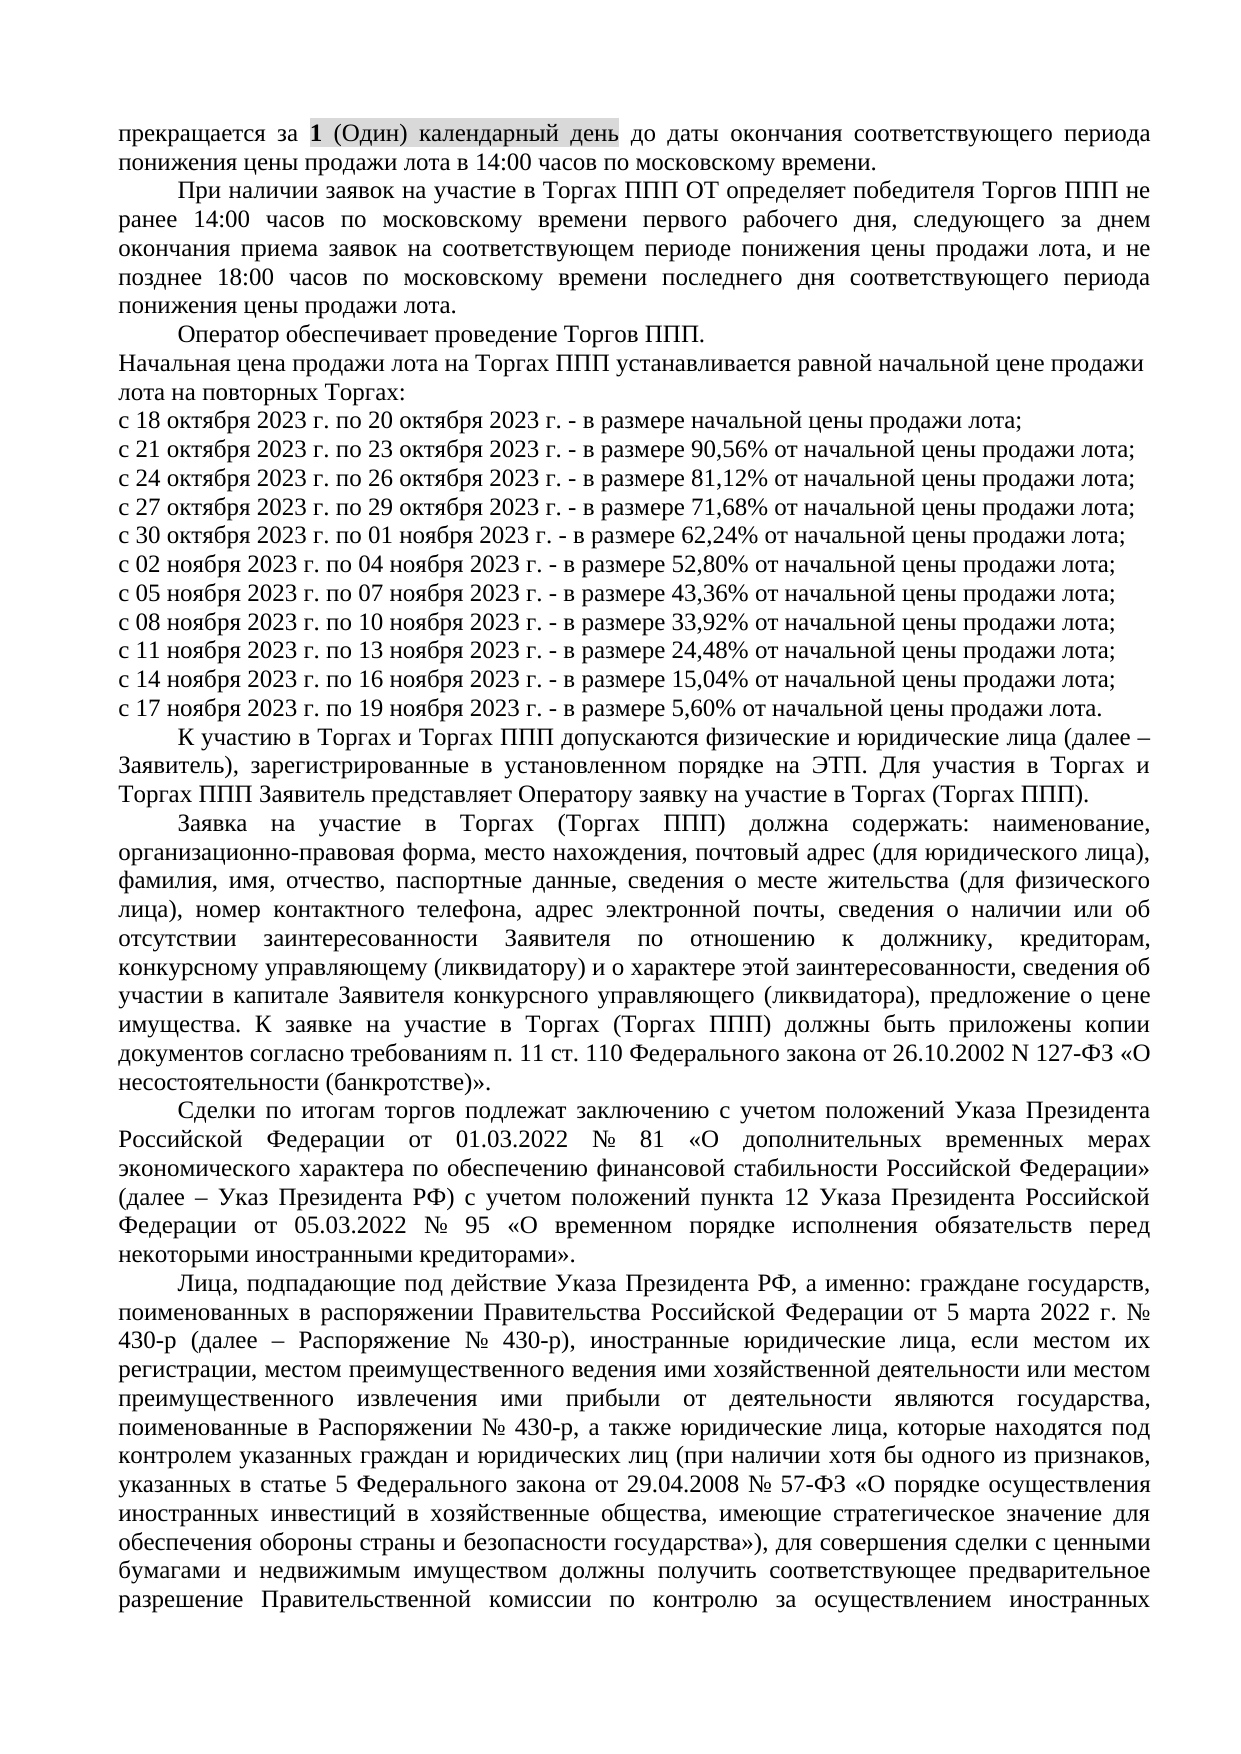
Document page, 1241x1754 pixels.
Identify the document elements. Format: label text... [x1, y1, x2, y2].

text с 24 октября 2023 г. по 26 октября 2023 г. - в размере 81,12% от начальной цены продажи лота; [118, 463, 1151, 492]
text с 14 ноября 2023 г. по 16 ноября 2023 г. - в размере 15,04% от начальной цены продажи лота; [118, 664, 1151, 693]
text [118, 1268, 1151, 1613]
text с 27 октября 2023 г. по 29 октября 2023 г. - в размере 71,68% от начальной цены продажи лота; [118, 492, 1151, 521]
text Сделки по итогам торгов подлежат заключению с учетом положений Указа Президента Российской Федерации от 01.03.2022 № 81 «О дополнительных временных мерах экономического характера по обеспечению финансовой стабильности Российской Федерации» (далее – Указ Президента РФ) с учетом положений пункта 12 Указа Президента Российской Федерации от 05.03.2022 № 95 «О временном порядке исполнения обязательств перед некоторыми иностранными кредиторами». [118, 1096, 1151, 1268]
text с 02 ноября 2023 г. по 04 ноября 2023 г. - в размере 52,80% от начальной цены продажи лота; [118, 549, 1151, 578]
text с 30 октября 2023 г. по 01 ноября 2023 г. - в размере 62,24% от начальной цены продажи лота; [118, 521, 1151, 549]
text Заявка на участие в Торгах (Торгах ППП) должна содержать: наименование, организационно-правовая форма, место нахождения, почтовый адрес (для юридического лица), фамилия, имя, отчество, паспортные данные, сведения о месте жительства (для физического лица), номер контактного телефона, адрес электронной почты, сведения о наличии или об отсутствии заинтересованности Заявителя по отношению к должнику, кредиторам, конкурсному управляющему (ликвидатору) и о характере этой заинтересованности, сведения об участии в капитале Заявителя конкурсного управляющего (ликвидатора), предложение о цене имущества. К заявке на участие в Торгах (Торгах ППП) должны быть приложены копии документов согласно требованиям п. 11 ст. 110 Федерального закона от 26.10.2002 N 127-ФЗ «О несостоятельности (банкротстве)». [118, 808, 1151, 1096]
text с 05 ноября 2023 г. по 07 ноября 2023 г. - в размере 43,36% от начальной цены продажи лота; [118, 578, 1151, 607]
text Начальная цена продажи лота на Торгах ППП устанавливается равной начальной цене продажи лота на повторных Торгах: [118, 348, 1151, 406]
text с 18 октября 2023 г. по 20 октября 2023 г. - в размере начальной цены продажи лота; [118, 406, 1151, 434]
text Оператор обеспечивает проведение Торгов ППП. [118, 319, 1151, 348]
text с 21 октября 2023 г. по 23 октября 2023 г. - в размере 90,56% от начальной цены продажи лота; [118, 434, 1151, 463]
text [118, 118, 1151, 176]
text с 08 ноября 2023 г. по 10 ноября 2023 г. - в размере 33,92% от начальной цены продажи лота; [118, 607, 1151, 636]
text При наличии заявок на участие в Торгах ППП ОТ определяет победителя Торгов ППП не ранее 14:00 часов по московскому времени первого рабочего дня, следующего за днем окончания приема заявок на соответствующем периоде понижения цены продажи лота, и не позднее 18:00 часов по московскому времени последнего дня соответствующего периода понижения цены продажи лота. [118, 176, 1151, 319]
text К участию в Торгах и Торгах ППП допускаются физические и юридические лица (далее – Заявитель), зарегистрированные в установленном порядке на ЭТП. Для участия в Торгах и Торгах ППП Заявитель представляет Оператору заявку на участие в Торгах (Торгах ППП). [118, 722, 1151, 808]
text с 17 ноября 2023 г. по 19 ноября 2023 г. - в размере 5,60% от начальной цены продажи лота. [118, 693, 1151, 722]
text с 11 ноября 2023 г. по 13 ноября 2023 г. - в размере 24,48% от начальной цены продажи лота; [118, 636, 1151, 664]
